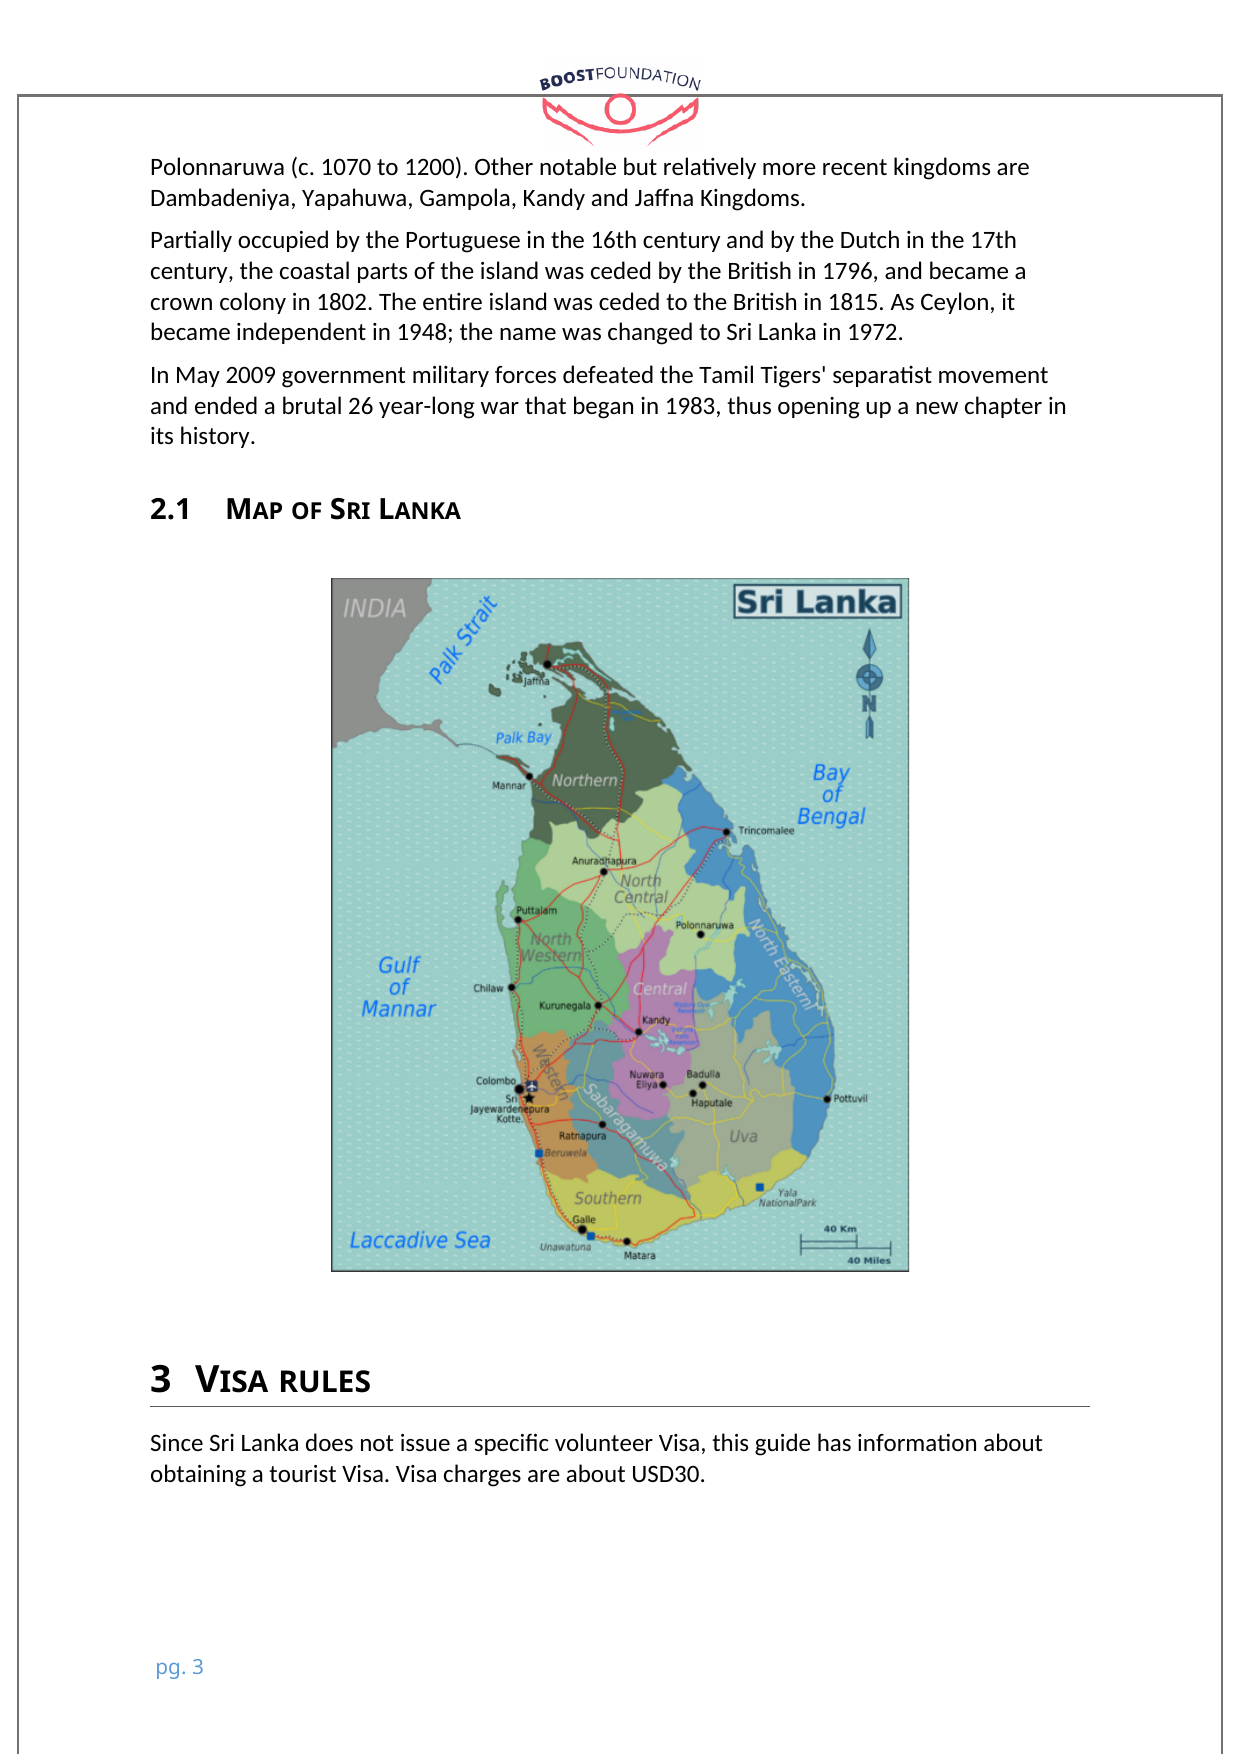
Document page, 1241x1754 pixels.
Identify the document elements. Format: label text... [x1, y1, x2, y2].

text In May 2009 government military forces defeated the Tamil Tigers' separatist movement and ended a brutal 26 year-long war that began in 1983, thus opening up a new chapter in its history. [150, 359, 1090, 451]
text Since Sri Lanka does not issue a specific volunteer Visa, this guide has information about obtaining a tourist Visa. Visa charges are about USD30. [150, 1427, 1090, 1488]
subtitle Map of Sri Lanka [150, 488, 1090, 528]
text Partially occupied by the Portuguese in the 16th century and by the Dutch in the 17th century, the coastal parts of the island was ceded by the British in 1796, and became a crown colony in 1802. The entire island was ceded to the British in 1815. As Ceylon, it became independent in 1948; the name was changed to Sri Lanka in 1972. [150, 225, 1090, 347]
picture [331, 578, 910, 1272]
subtitle Visa rules [150, 1352, 1090, 1406]
picture [536, 59, 704, 152]
